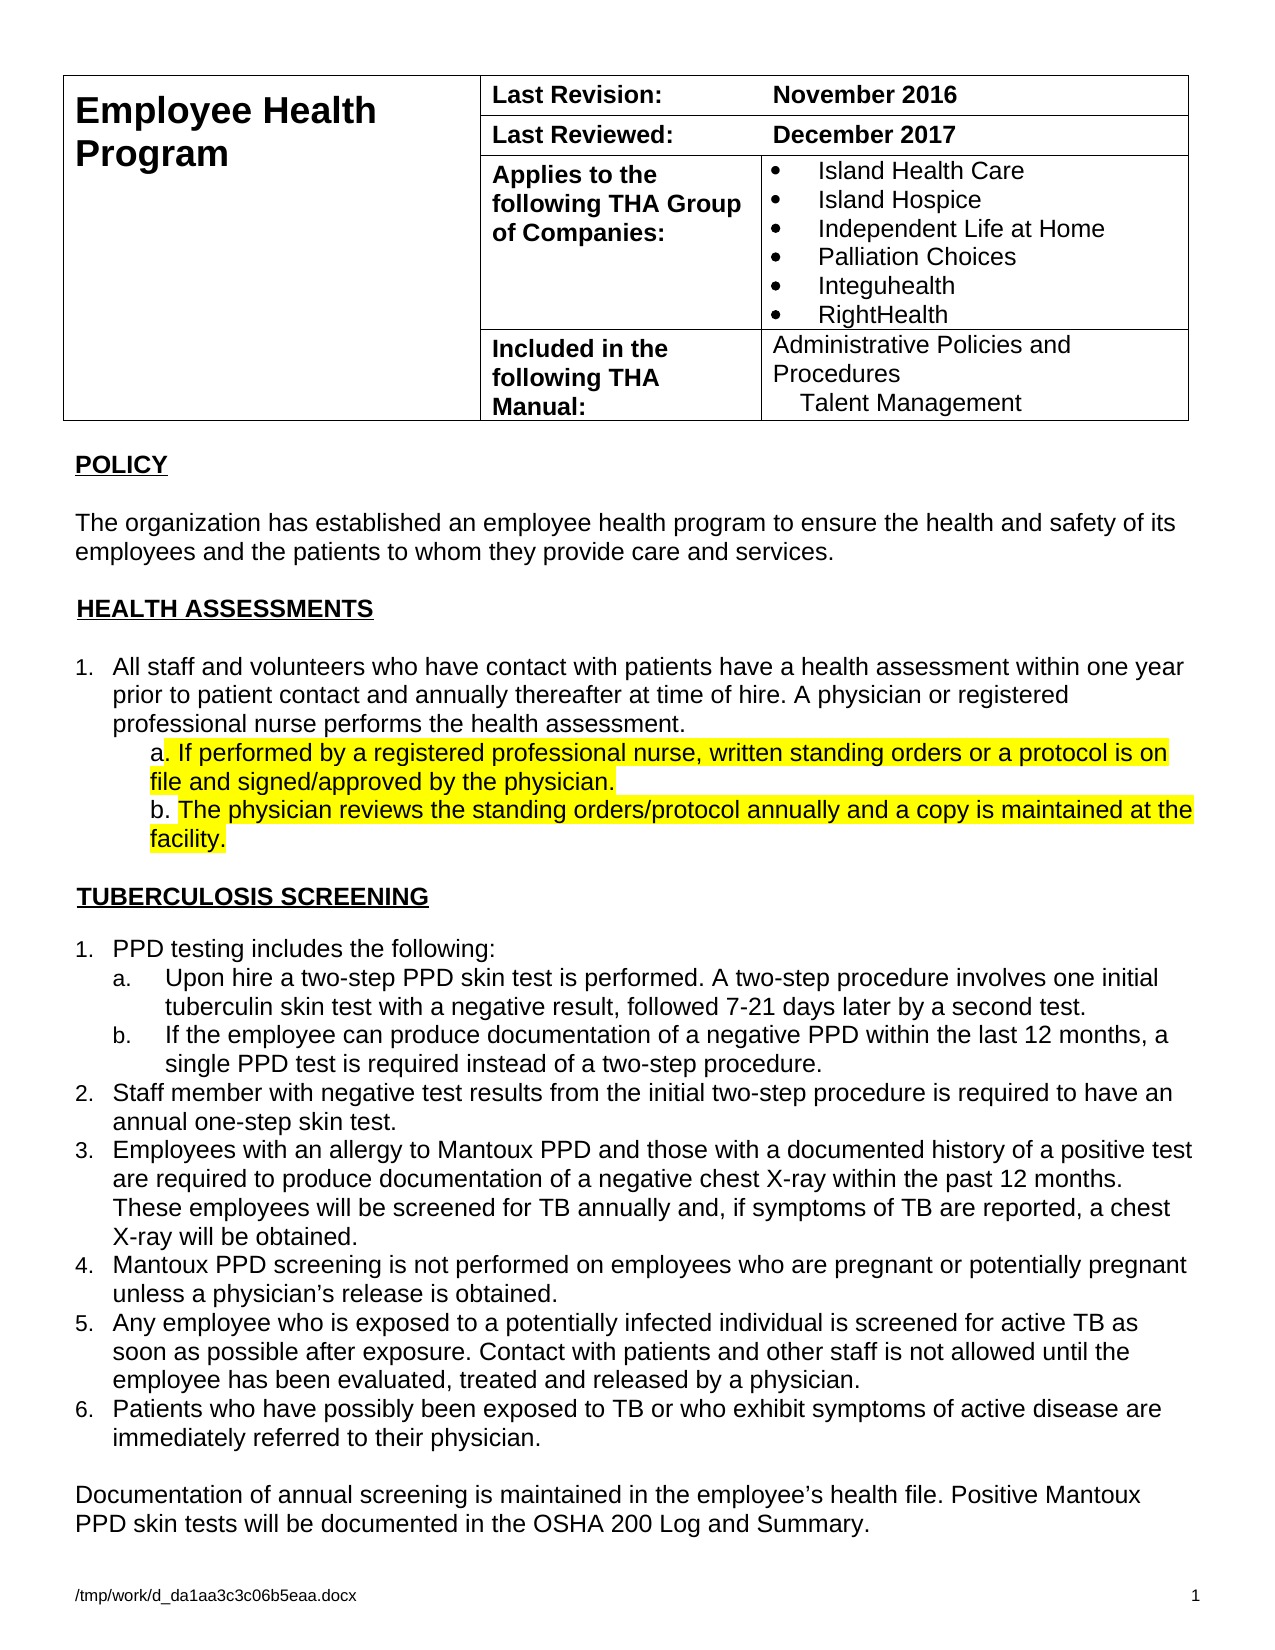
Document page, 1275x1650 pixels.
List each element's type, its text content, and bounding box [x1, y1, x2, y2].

table_cell Island Health Care Island Hospice Independent Life at Home Palliation Choices Integuhealth RightHealth [762, 156, 1188, 329]
table_cell Administrative Policies and Procedures Talent Management [762, 330, 1188, 420]
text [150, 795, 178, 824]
list Any employee who is exposed to a potentially infected individual is screened for active TB as soon as possible after exposure. Contact with patients and other staff is not allowed until the employee has been evaluated, treated and released by a physician. [75, 1308, 1200, 1394]
table_cell December 2017 [761, 116, 1188, 155]
table_cell Last Reviewed: [481, 116, 761, 155]
table_cell Applies to the following THA Group of Companies: [481, 156, 761, 329]
list PPD testing includes the following: [75, 934, 1200, 963]
text HEALTH ASSESSMENTS [76, 594, 1200, 623]
list All staff and volunteers who have contact with patients have a health assessment within one year prior to patient contact and annually thereafter at time of hire. A physician or registered professional nurse performs the health assessment. [75, 651, 1200, 738]
text a. If performed by a registered professional nurse, written standing orders or a protocol is on file and signed/approved by the physician. [616, 738, 1200, 795]
list Patients who have possibly been exposed to TB or who exhibit symptoms of active disease are immediately referred to their physician. [75, 1394, 1200, 1452]
table_header Employee Health Program [64, 76, 480, 420]
list Employees with an allergy to Mantoux PPD and those with a documented history of a positive test are required to produce documentation of a negative chest X-ray within the past 12 months. These employees will be screened for TB annually and, if symptoms of TB are reported, a chest X-ray will be obtained. [75, 1136, 1200, 1251]
list Upon hire a two-step PPD skin test is performed. A two-step procedure involves one initial tuberculin skin test with a negative result, followed 7-21 days later by a second test. [112, 963, 1200, 1021]
list Staff member with negative test results from the initial two-step procedure is required to have an annual one-step skin test. [75, 1078, 1200, 1136]
text POLICY [75, 450, 1200, 479]
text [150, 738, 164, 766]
text b. The physician reviews the standing orders/protocol annually and a copy is maintained at the facility. [226, 795, 1200, 853]
table_header Last Revision: [481, 76, 761, 115]
text Documentation of annual screening is maintained in the employee’s health file. Positive Mantoux PPD skin tests will be documented in the OSHA 200 Log and Summary. [75, 1481, 1200, 1538]
subtitle TUBERCULOSIS SCREENING [76, 881, 1200, 910]
text The organization has established an employee health program to ensure the health and safety of its employees and the patients to whom they provide care and services. [75, 508, 1200, 565]
list Mantoux PPD screening is not performed on employees who are pregnant or potentially pregnant unless a physician’s release is obtained. [75, 1251, 1200, 1308]
table_cell Included in the following THA Manual: [481, 330, 761, 420]
table_header November 2016 [761, 76, 1188, 115]
list If the employee can produce documentation of a negative PPD within the last 12 months, a single PPD test is required instead of a two-step procedure. [112, 1021, 1200, 1078]
